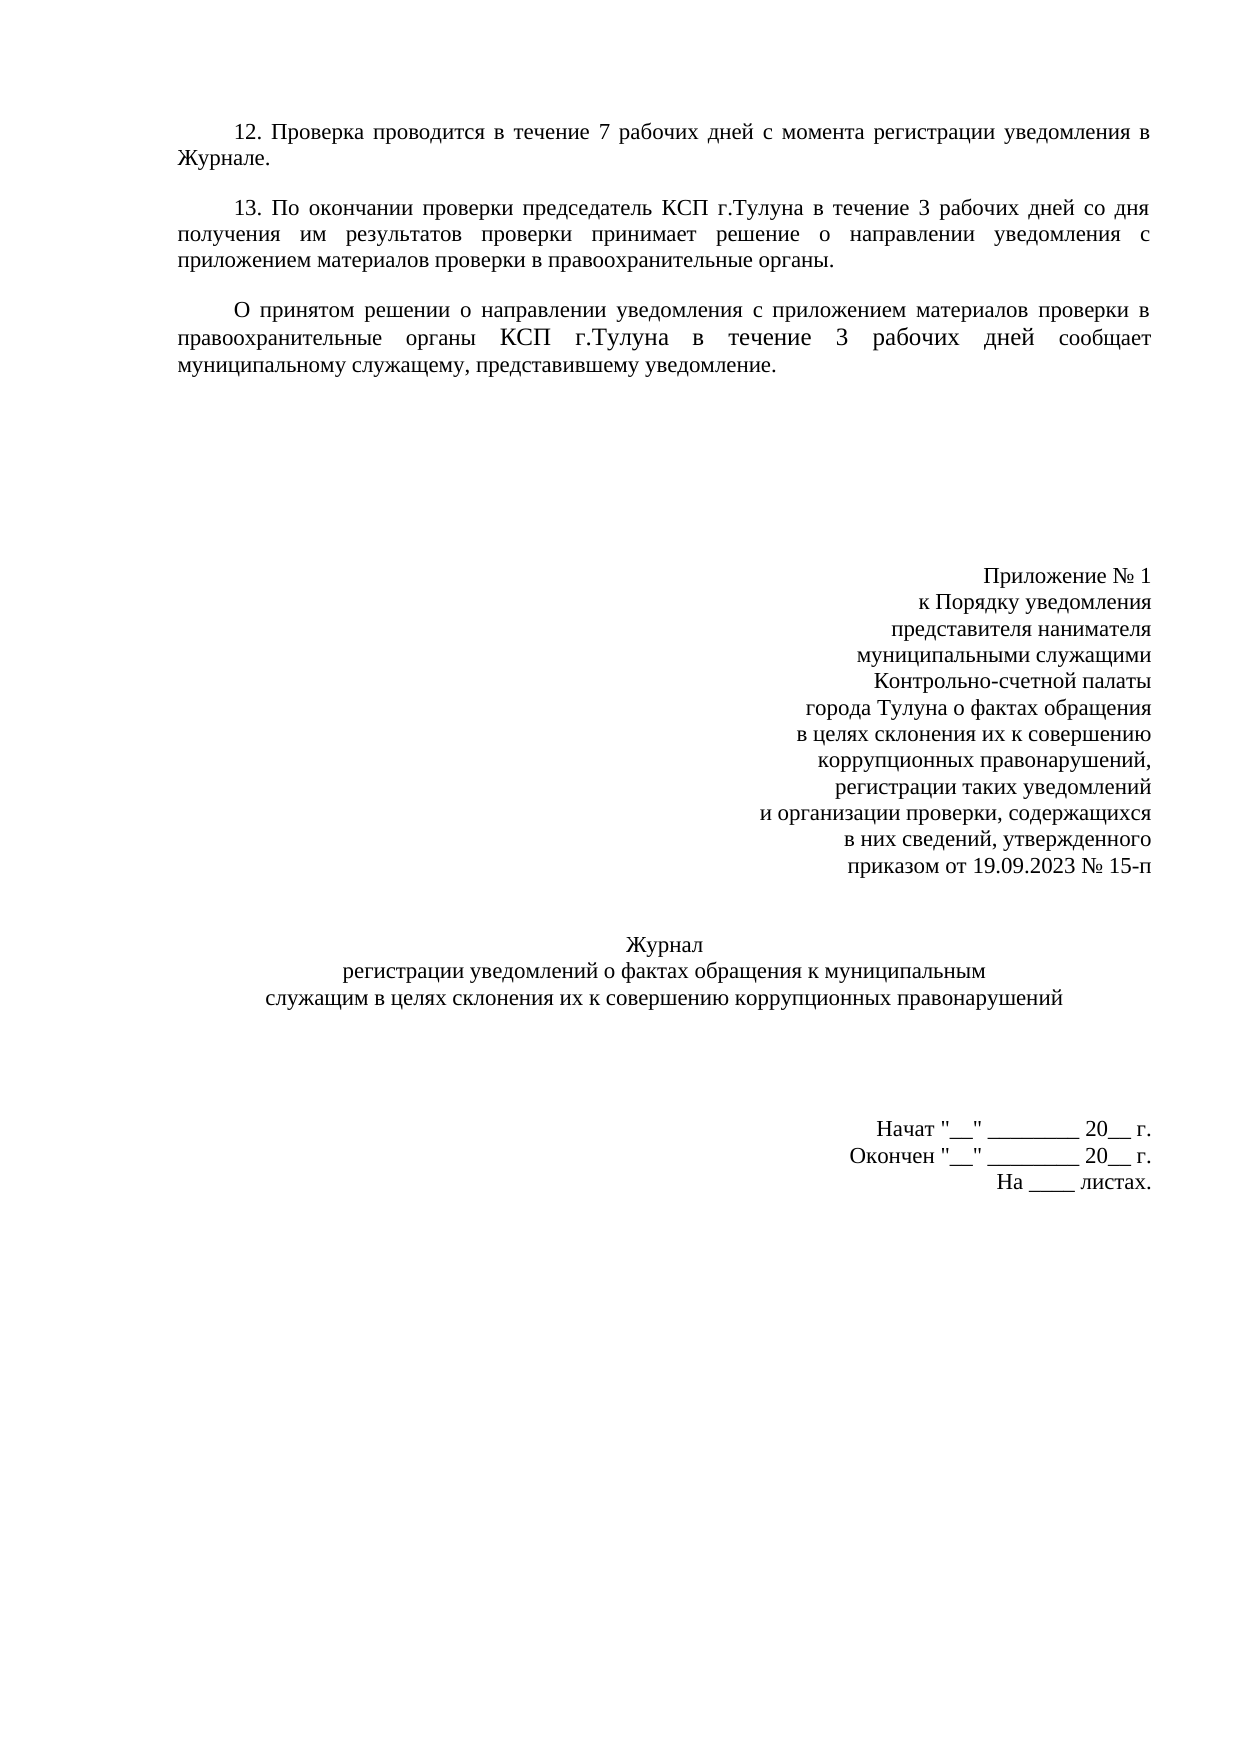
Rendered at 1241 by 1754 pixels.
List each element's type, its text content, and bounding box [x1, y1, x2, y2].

text 13. По окончании проверки председатель КСП г.Тулуна в течение 3 рабочих дней со дня получения им результатов проверки принимает решение о направлении уведомления с приложением материалов проверки в правоохранительные органы. [177, 194, 1152, 273]
text О принятом решении о направлении уведомления с приложением материалов проверки в правоохранительные органы КСП г.Тулуна в течение 3 рабочих дней сообщает муниципальному служащему, представившему уведомление. [177, 296, 1152, 377]
text Контрольно-счетной палаты [177, 667, 1152, 694]
text 12. Проверка проводится в течение 7 рабочих дней с момента регистрации уведомления в Журнале. [177, 118, 1152, 171]
text приказом от 19.09.2023 № 15-п [177, 852, 1152, 878]
text города Тулуна о фактах обращения [177, 694, 1152, 720]
text регистрации таких уведомлений [177, 773, 1152, 799]
text Приложение № 1 [177, 562, 1152, 588]
text Начат "__" ________ 20__ г. [177, 1115, 1152, 1142]
text в них сведений, утвержденного [177, 826, 1152, 852]
text На ____ листах. [177, 1168, 1152, 1194]
text муниципальными служащими [177, 641, 1152, 667]
text Окончен "__" ________ 20__ г. [177, 1142, 1152, 1168]
text коррупционных правонарушений, [177, 746, 1152, 773]
text в целях склонения их к совершению [177, 720, 1152, 746]
text и организации проверки, содержащихся [177, 799, 1152, 826]
text представителя нанимателя [177, 615, 1152, 641]
text Журнал [177, 931, 1152, 957]
text к Порядку уведомления [177, 588, 1152, 615]
text служащим в целях склонения их к совершению коррупционных правонарушений [177, 984, 1152, 1010]
text регистрации уведомлений о фактах обращения к муниципальным [177, 957, 1152, 984]
